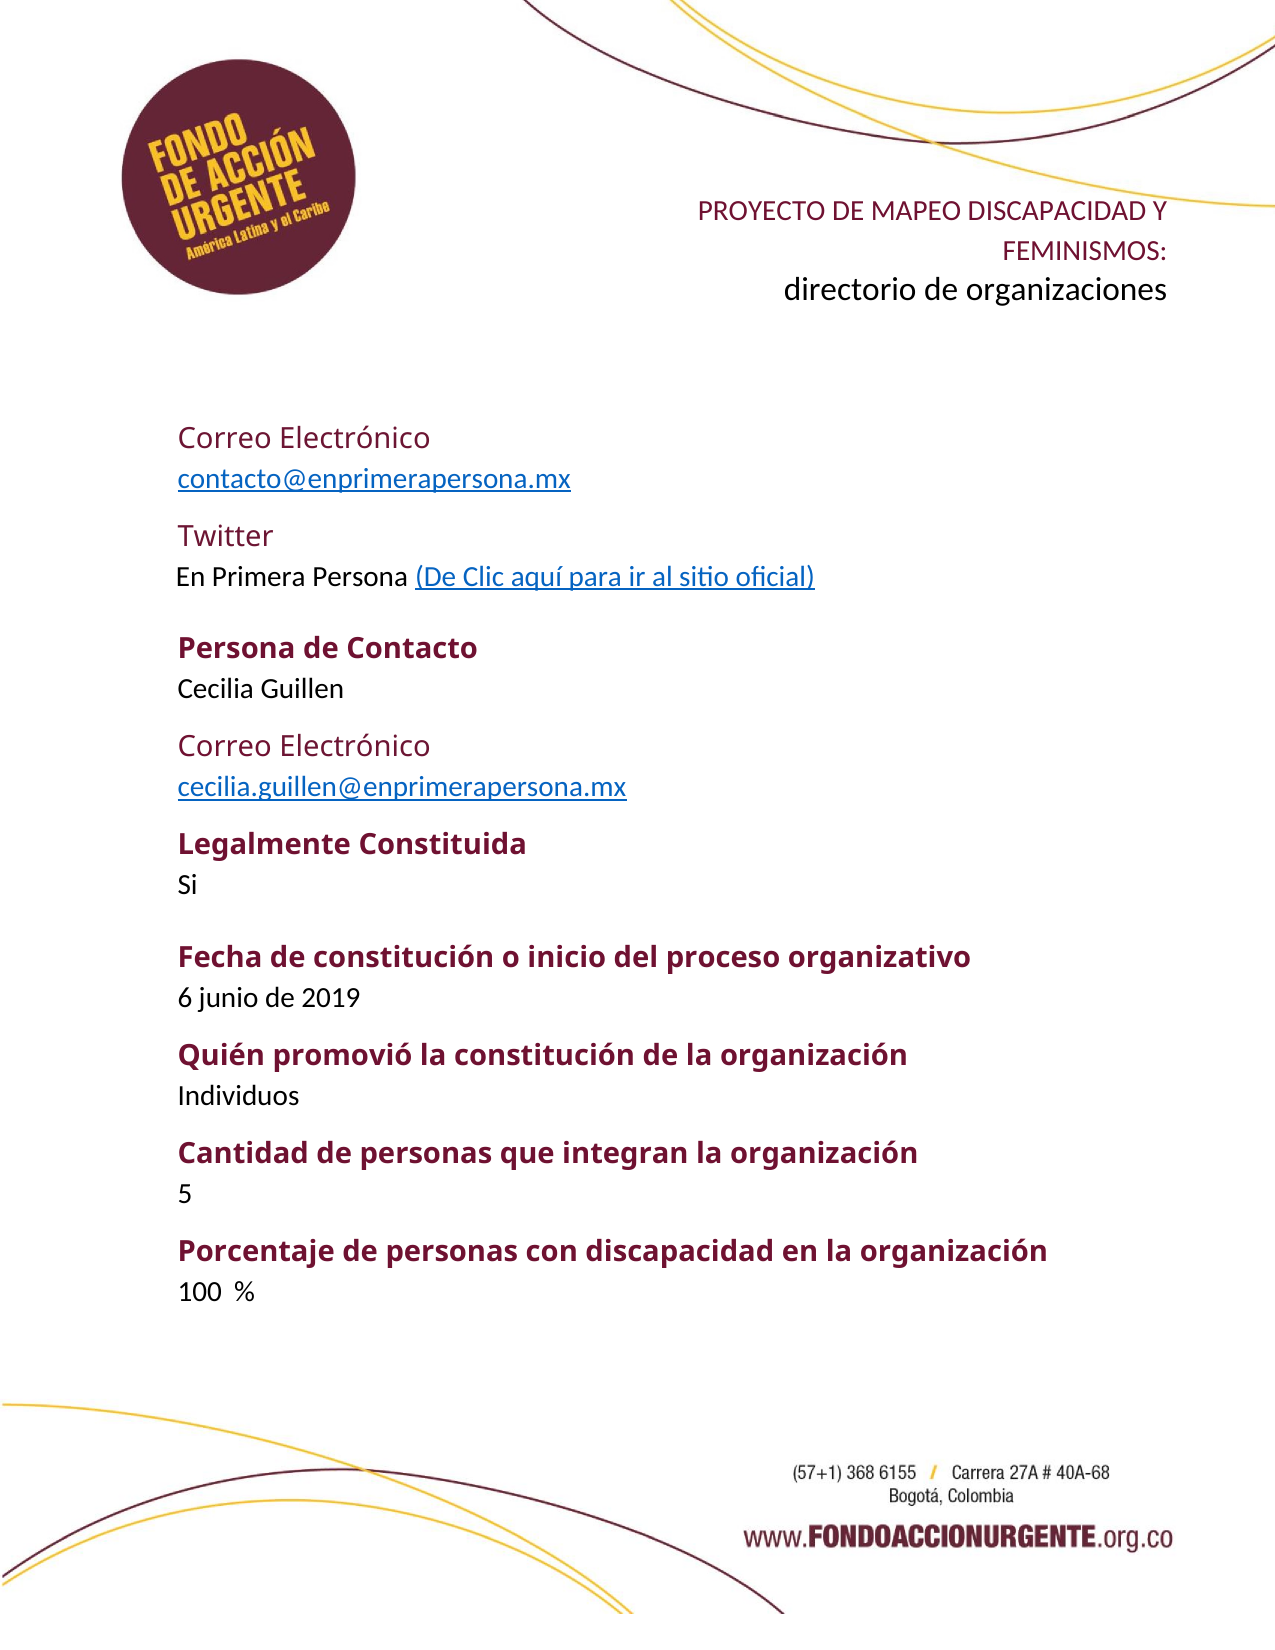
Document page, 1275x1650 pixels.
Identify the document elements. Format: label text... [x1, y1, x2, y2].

subtitle Quién promovió la constitución de la organización [177, 1034, 1167, 1074]
text Cecilia Guillen [177, 670, 1167, 706]
text 5 [177, 1175, 1167, 1211]
picture [0, 0, 1275, 349]
subtitle Fecha de constitución o inicio del proceso organizativo [177, 937, 1167, 976]
text En Primera Persona (De Clic aquí para ir al sitio oficial) [176, 558, 1167, 593]
text 100 % [177, 1273, 1167, 1309]
text Si [177, 866, 1166, 902]
text Individuos [177, 1077, 1167, 1113]
subtitle Correo Electrónico [177, 726, 1167, 765]
subtitle Legalmente Constituida [177, 823, 1167, 863]
subtitle Cantidad de personas que integran la organización [177, 1132, 1167, 1172]
text cecilia.guillen@enprimerapersona.mx [177, 768, 1167, 804]
subtitle Porcentaje de personas con discapacidad en la organización [177, 1230, 1167, 1270]
subtitle Persona de Contacto [177, 628, 1167, 667]
subtitle Twitter [177, 515, 1167, 554]
text contacto@enprimerapersona.mx [177, 460, 1167, 495]
text 6 junio de 2019 [177, 979, 1167, 1015]
picture [0, 1254, 1275, 1614]
subtitle Correo Electrónico [177, 417, 1167, 457]
